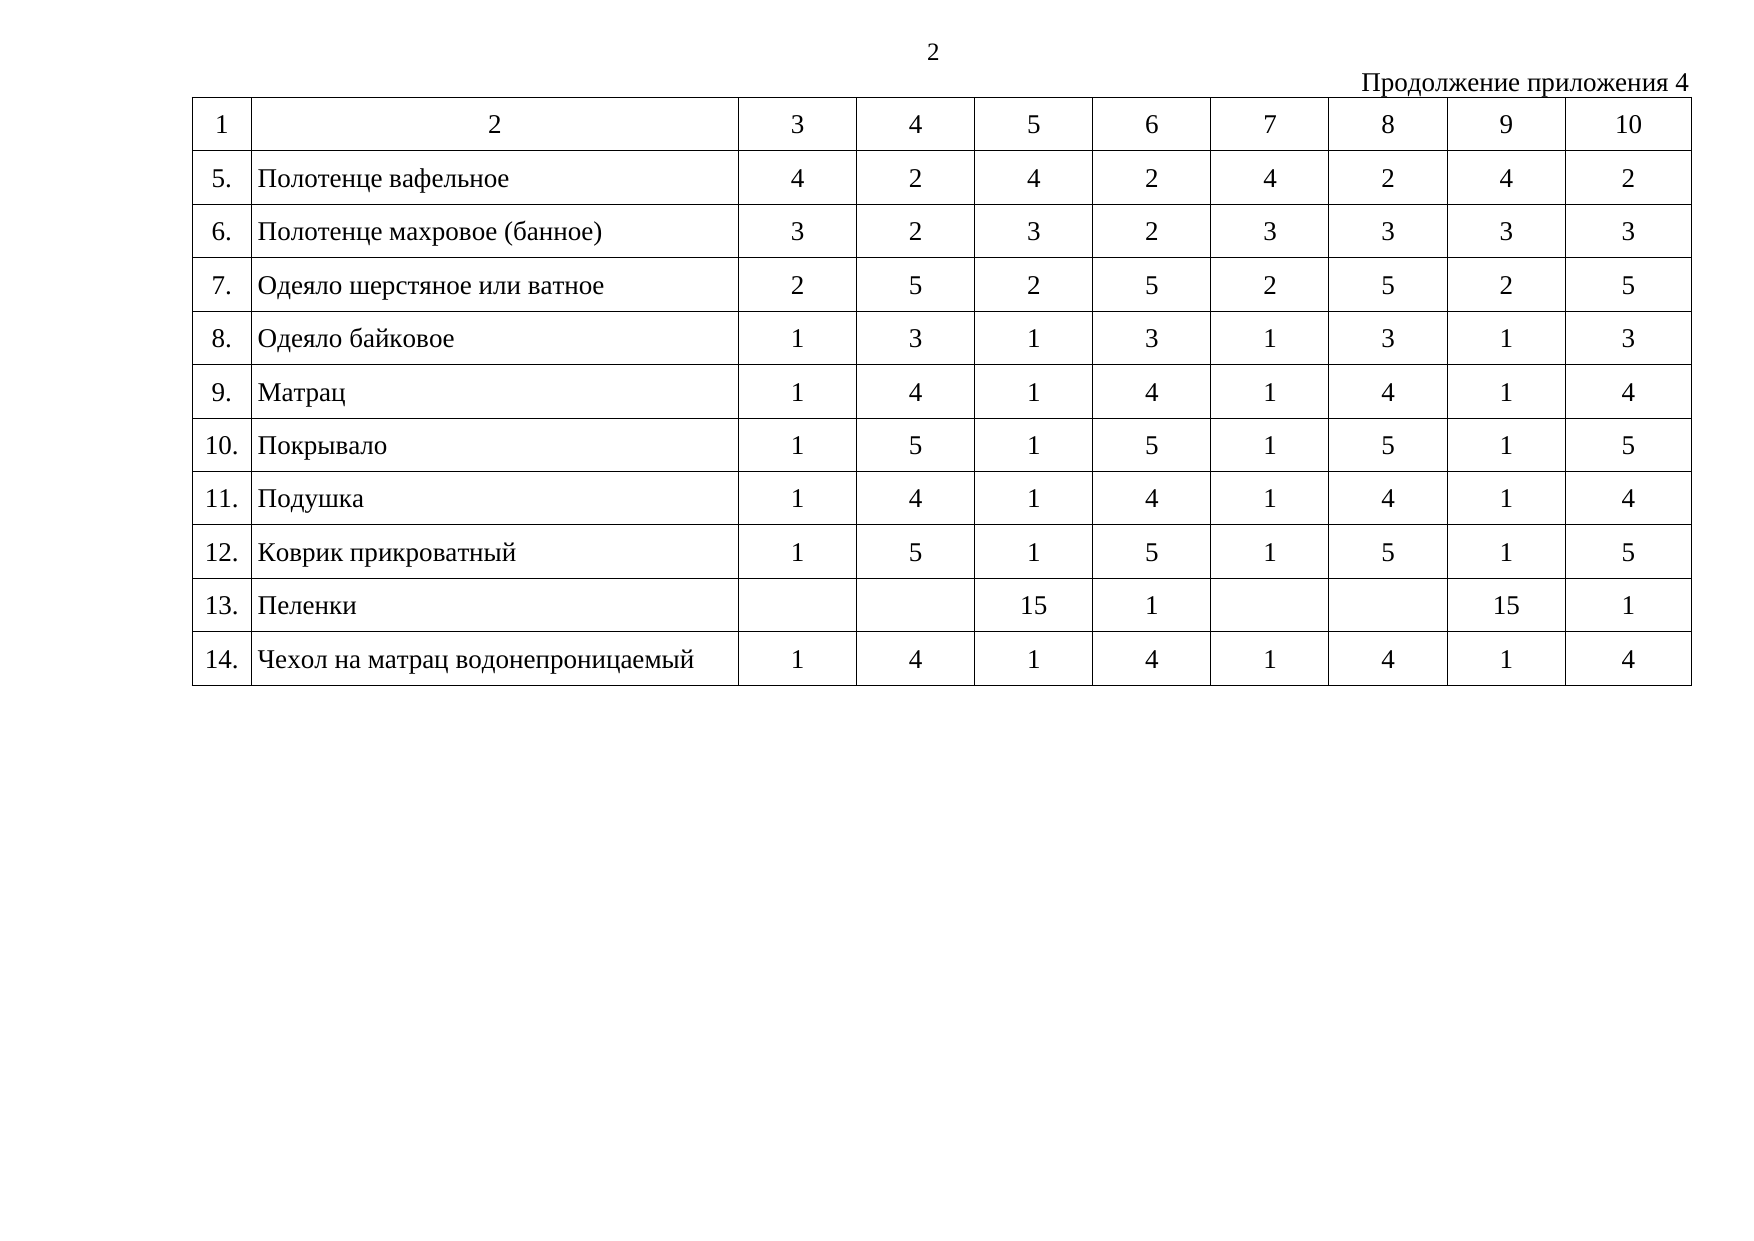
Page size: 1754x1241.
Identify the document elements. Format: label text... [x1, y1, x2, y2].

table_cell 13. [193, 579, 251, 631]
table_cell Чехол на матрац водонепроницаемый [252, 632, 738, 684]
table_cell 3 [1211, 205, 1328, 257]
table_cell 5 [1566, 258, 1691, 311]
table_cell 1 [1448, 472, 1565, 524]
table_header 7 [1211, 98, 1328, 150]
table_cell 1 [739, 312, 856, 364]
table_cell 4 [1211, 151, 1328, 204]
table_cell [739, 579, 856, 631]
table_cell 4 [1448, 151, 1565, 204]
table_cell 3 [1093, 312, 1210, 364]
table_cell Коврик прикроватный [252, 525, 738, 578]
table_cell 1 [975, 525, 1092, 578]
table_cell 3 [739, 205, 856, 257]
table_cell 1 [1448, 632, 1565, 684]
table_cell 3 [857, 312, 974, 364]
table_cell 11. [193, 472, 251, 524]
table_cell 5 [1329, 258, 1447, 311]
table_cell 1 [1093, 579, 1210, 631]
table_cell 5 [1566, 525, 1691, 578]
table_cell 4 [1093, 632, 1210, 684]
table_cell 4 [857, 365, 974, 417]
table_cell Пеленки [252, 579, 738, 631]
table_cell 1 [975, 632, 1092, 684]
table_cell 6. [193, 205, 251, 257]
table_header 1 [193, 98, 251, 150]
table_cell 15 [1448, 579, 1565, 631]
table_cell 1 [739, 632, 856, 684]
table_cell 2 [1093, 151, 1210, 204]
table_cell 1 [1211, 365, 1328, 417]
table_header 4 [857, 98, 974, 150]
table_cell 3 [975, 205, 1092, 257]
table_cell 4 [1329, 365, 1447, 417]
table_cell 2 [1211, 258, 1328, 311]
table_cell 4 [1566, 365, 1691, 417]
table_cell 4 [1566, 472, 1691, 524]
table_header 9 [1448, 98, 1565, 150]
table_cell 2 [975, 258, 1092, 311]
table_cell [1211, 579, 1328, 631]
table_cell 1 [739, 365, 856, 417]
table_cell 1 [1448, 365, 1565, 417]
table_cell 5 [1093, 258, 1210, 311]
table_cell Одеяло шерстяное или ватное [252, 258, 738, 311]
table_cell 1 [739, 525, 856, 578]
table_cell 4 [739, 151, 856, 204]
table_cell 2 [1566, 151, 1691, 204]
table_cell 5 [857, 258, 974, 311]
table_cell 2 [1093, 205, 1210, 257]
table_cell 5 [1566, 419, 1691, 471]
table_cell 2 [1329, 151, 1447, 204]
table_cell Полотенце махровое (банное) [252, 205, 738, 257]
table_cell 7. [193, 258, 251, 311]
table_cell 4 [1566, 632, 1691, 684]
table_cell 2 [857, 151, 974, 204]
table_cell 5 [1093, 525, 1210, 578]
table_cell Полотенце вафельное [252, 151, 738, 204]
table_cell 1 [1211, 419, 1328, 471]
table_cell 3 [1566, 312, 1691, 364]
table_cell 1 [1211, 472, 1328, 524]
table_cell 1 [1211, 525, 1328, 578]
table_cell 5 [1093, 419, 1210, 471]
table_cell 5 [1329, 525, 1447, 578]
table_cell 3 [1329, 205, 1447, 257]
table_cell 4 [857, 472, 974, 524]
table_cell 3 [1448, 205, 1565, 257]
table_header 3 [739, 98, 856, 150]
table_cell 4 [1329, 472, 1447, 524]
table_cell 5 [1329, 419, 1447, 471]
table_cell 1 [975, 312, 1092, 364]
table_cell 1 [1211, 632, 1328, 684]
table_cell 9. [193, 365, 251, 417]
table_cell 15 [975, 579, 1092, 631]
table_cell 5 [857, 525, 974, 578]
table_cell Матрац [252, 365, 738, 417]
table_cell 3 [1566, 205, 1691, 257]
table_cell 1 [1448, 525, 1565, 578]
table_cell [857, 579, 974, 631]
table_cell 4 [1093, 365, 1210, 417]
table_cell 14. [193, 632, 251, 684]
table_cell 4 [857, 632, 974, 684]
table_header 5 [975, 98, 1092, 150]
table_cell 2 [857, 205, 974, 257]
table_cell 1 [975, 472, 1092, 524]
table_cell 3 [1329, 312, 1447, 364]
table_header 2 [252, 98, 738, 150]
table_header 10 [1566, 98, 1691, 150]
table_cell 12. [193, 525, 251, 578]
table_cell 1 [1211, 312, 1328, 364]
table_cell 8. [193, 312, 251, 364]
table_cell 4 [975, 151, 1092, 204]
table_cell 1 [739, 472, 856, 524]
table_cell 1 [975, 419, 1092, 471]
table_cell [1329, 579, 1447, 631]
table_cell 1 [739, 419, 856, 471]
table_cell 4 [1093, 472, 1210, 524]
table_cell Подушка [252, 472, 738, 524]
table_cell 2 [1448, 258, 1565, 311]
table_cell 1 [1566, 579, 1691, 631]
table_cell 5 [857, 419, 974, 471]
table_cell Покрывало [252, 419, 738, 471]
table_cell 2 [739, 258, 856, 311]
table_cell Одеяло байковое [252, 312, 738, 364]
table_cell 1 [975, 365, 1092, 417]
table_cell 4 [1329, 632, 1447, 684]
table_cell 10. [193, 419, 251, 471]
table_cell 5. [193, 151, 251, 204]
table_cell 1 [1448, 312, 1565, 364]
table_header 6 [1093, 98, 1210, 150]
table_cell 1 [1448, 419, 1565, 471]
text Продолжение приложения 4 [177, 66, 1689, 97]
table_header 8 [1329, 98, 1447, 150]
